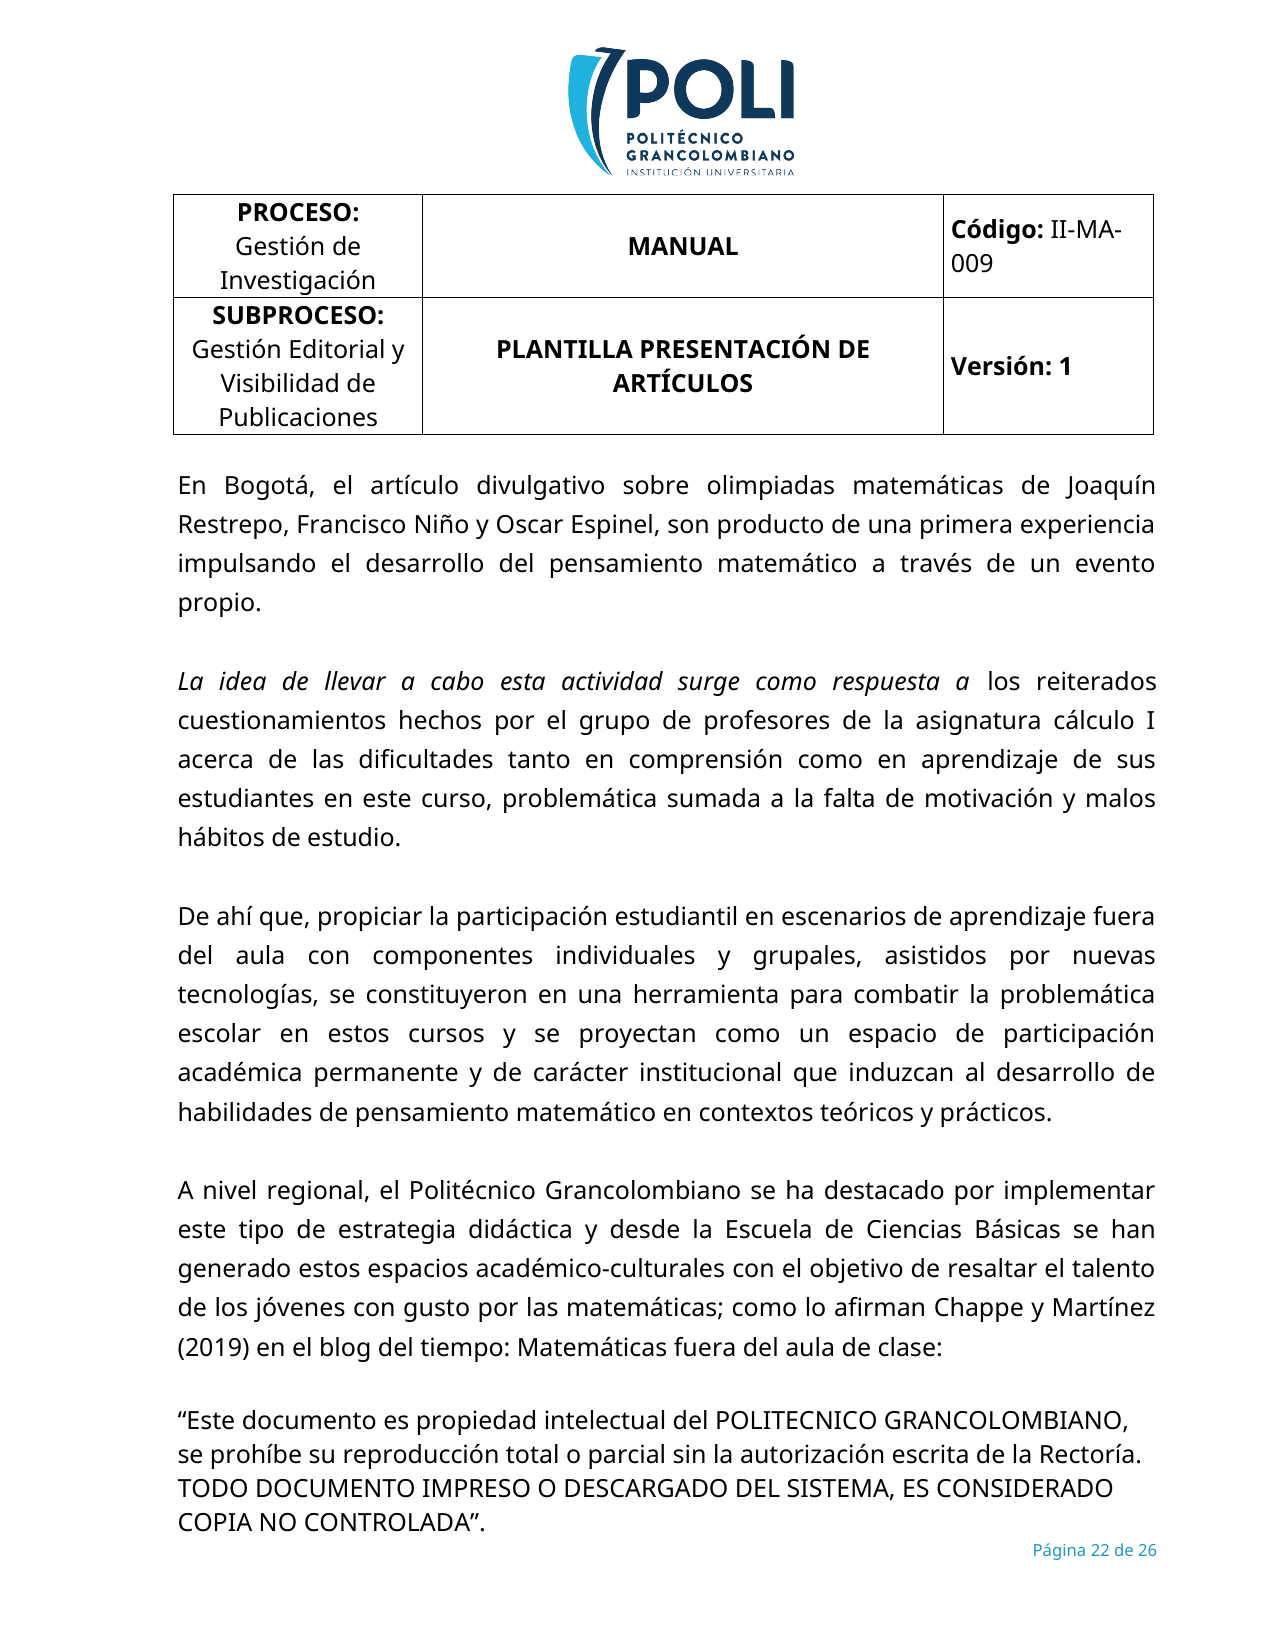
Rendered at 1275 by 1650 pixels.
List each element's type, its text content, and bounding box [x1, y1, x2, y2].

text La idea de llevar a cabo esta actividad surge como respuesta a los reiterados cuestionamientos hechos por el grupo de profesores de la asignatura cálculo I acerca de las dificultades tanto en comprensión como en aprendizaje de sus estudiantes en este curso, problemática sumada a la falta de motivación y malos hábitos de estudio. [177, 663, 1157, 854]
text A nivel regional, el Politécnico Grancolombiano se ha destacado por implementar este tipo de estrategia didáctica y desde la Escuela de Ciencias Básicas se han generado estos espacios académico-culturales con el objetivo de resaltar el talento de los jóvenes con gusto por las matemáticas; como lo afirman Chappe y Martínez (2019) en el blog del tiempo: Matemáticas fuera del aula de clase: [177, 1173, 1157, 1363]
text De ahí que, propiciar la participación estudiantil en escenarios de aprendizaje fuera del aula con componentes individuales y grupales, asistidos por nuevas tecnologías, se constituyeron en una herramienta para combatir la problemática escolar en estos cursos y se proyectan como un espacio de participación académica permanente y de carácter institucional que induzcan al desarrollo de habilidades de pensamiento matemático en contextos teóricos y prácticos. [177, 898, 1157, 1128]
text En Bogotá, el artículo divulgativo sobre olimpiadas matemáticas de Joaquín Restrepo, Francisco Niño y Oscar Espinel, son producto de una primera experiencia impulsando el desarrollo del pensamiento matemático a través de un evento propio. [177, 468, 1157, 619]
picture [566, 46, 828, 177]
